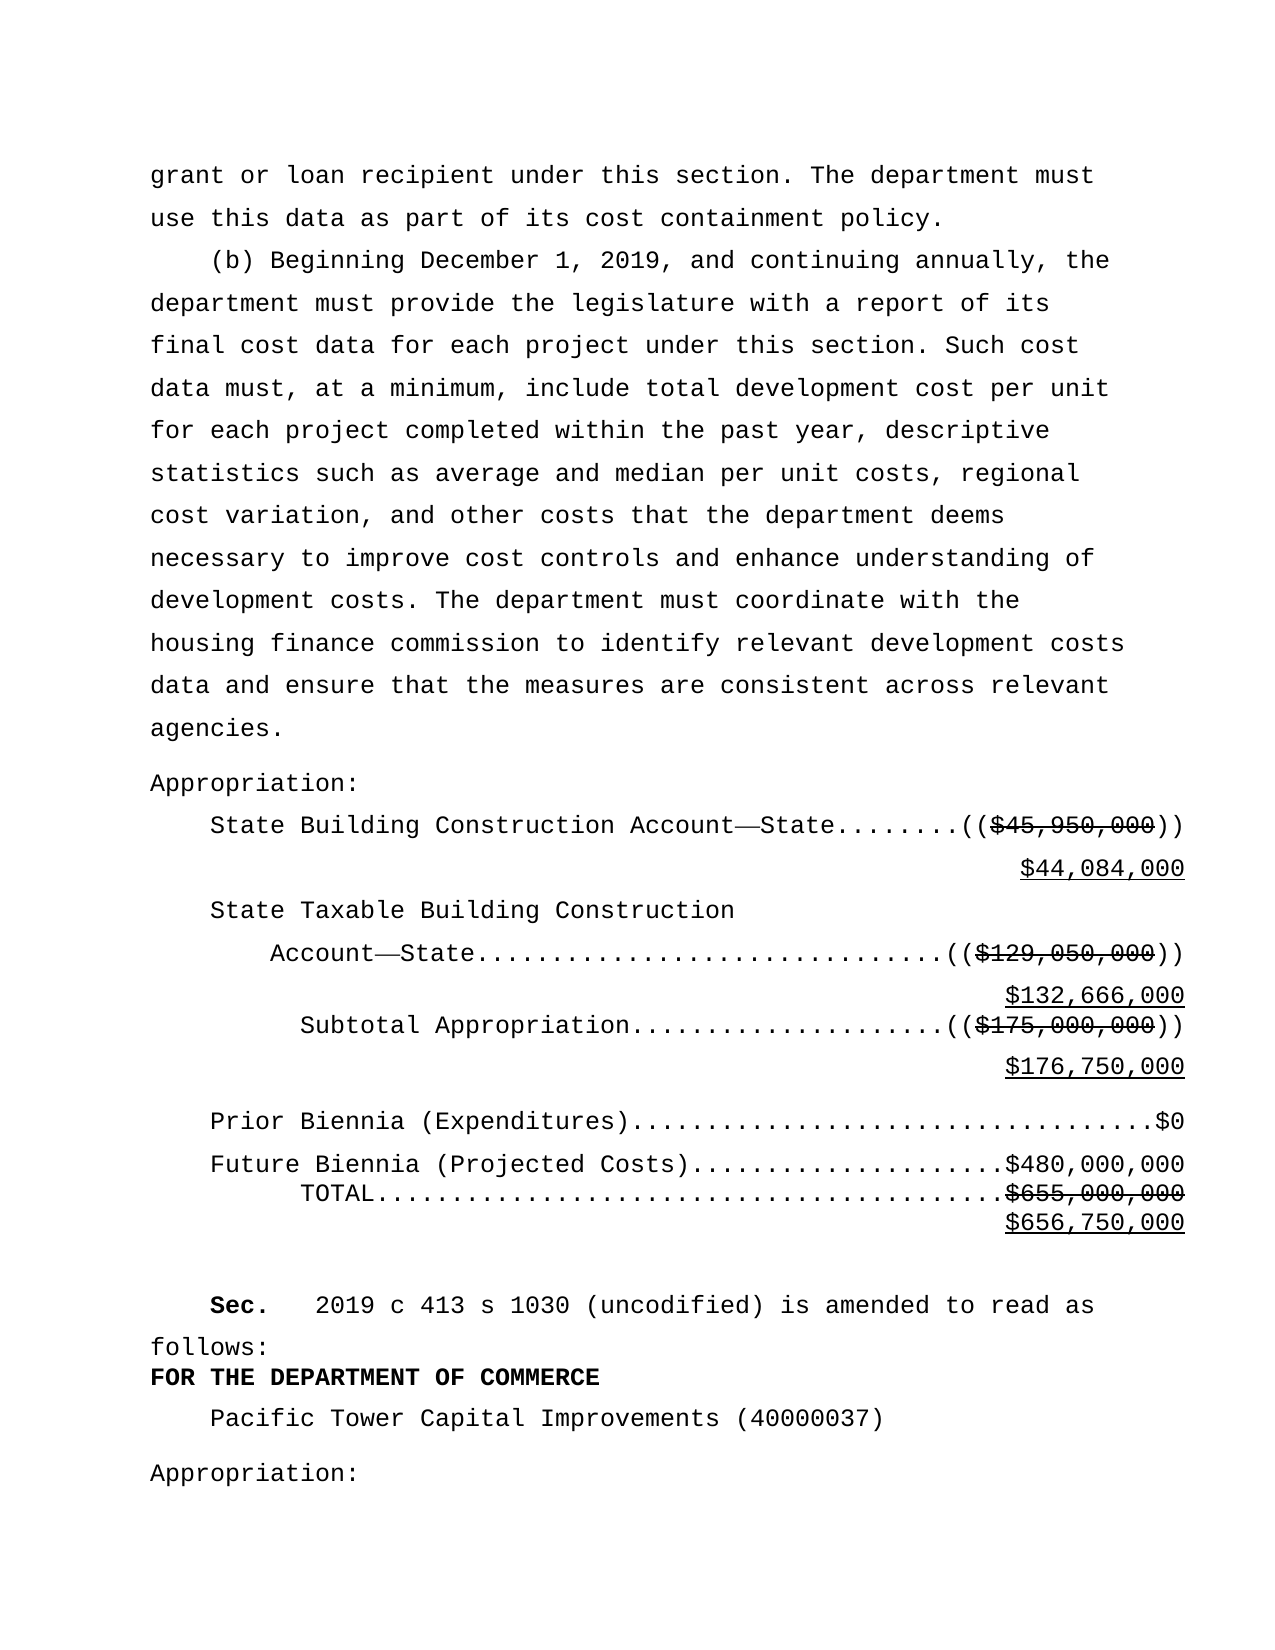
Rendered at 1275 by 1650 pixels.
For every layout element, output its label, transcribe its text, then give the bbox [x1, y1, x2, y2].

text TOTAL $655,000,000 [150, 1181, 1125, 1209]
text Appropriation: [150, 1447, 1125, 1490]
text State Taxable Building Construction [150, 885, 1125, 927]
text Sec. 2019 c 413 s 1030 (uncodified) is amended to read as follows: [150, 1279, 1125, 1364]
text $44,084,000 [150, 842, 1125, 885]
text $176,750,000 [150, 1041, 1125, 1083]
text Appropriation: [150, 757, 1125, 800]
text FOR THE DEPARTMENT OF COMMERCE [150, 1364, 1125, 1392]
text Future Biennia (Projected Costs) $480,000,000 [150, 1138, 1125, 1181]
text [150, 150, 1125, 235]
text Prior Biennia (Expenditures) $0 [150, 1096, 1125, 1138]
text $132,666,000 [150, 970, 1125, 1012]
text Pacific Tower Capital Improvements (40000037) [150, 1392, 1125, 1435]
text Subtotal Appropriation (($175,000,000)) [150, 1012, 1125, 1041]
text $656,750,000 [150, 1209, 1125, 1237]
text Account—State (($129,050,000)) [150, 927, 1125, 970]
text State Building Construction Account—State (($45,950,000)) [150, 800, 1125, 842]
text (b) Beginning December 1, 2019, and continuing annually, the department must provide the legislature with a report of its final cost data for each project under this section. Such cost data must, at a minimum, include total development cost per unit for each project completed within the past year, descriptive statistics such as average and median per unit costs, regional cost variation, and other costs that the department deems necessary to improve cost controls and enhance understanding of development costs. The department must coordinate with the housing finance commission to identify relevant development costs data and ensure that the measures are consistent across relevant agencies. [150, 235, 1125, 745]
